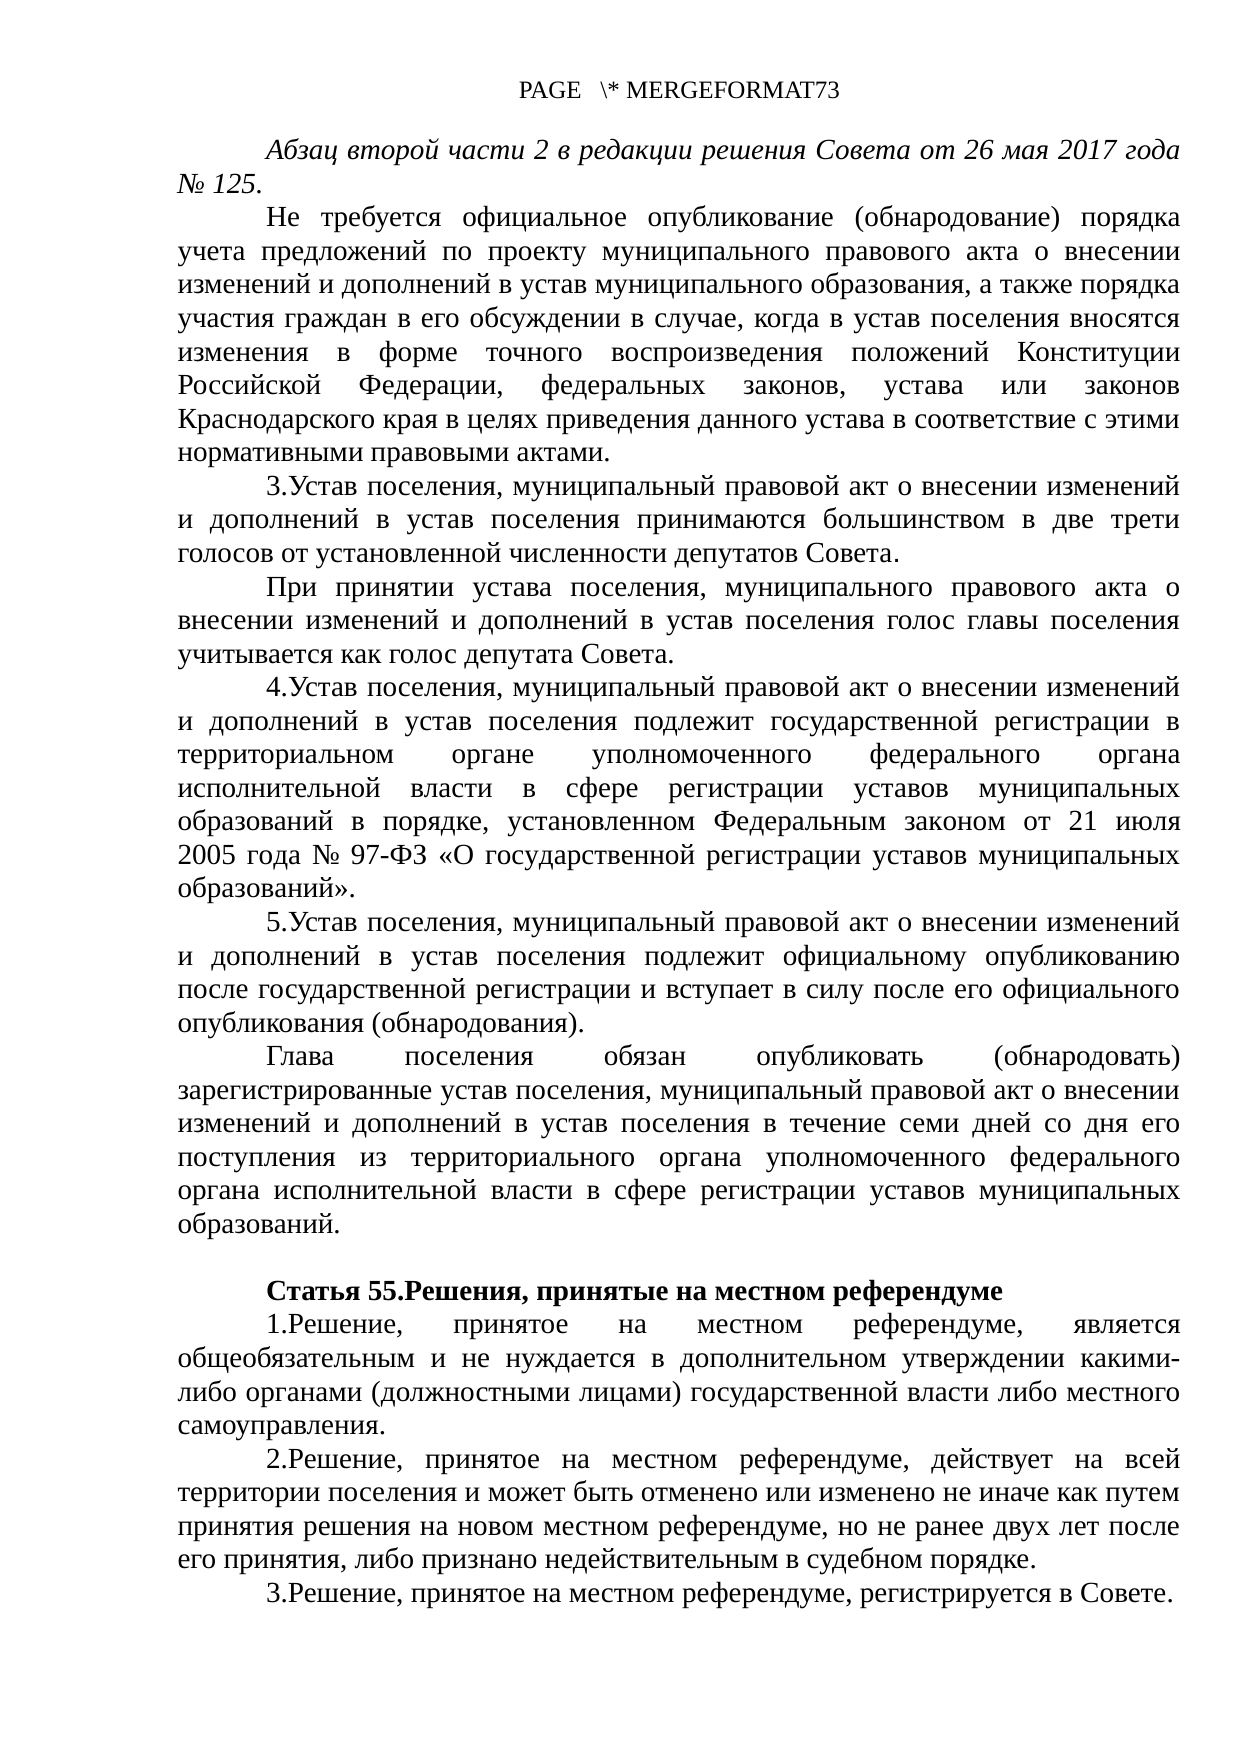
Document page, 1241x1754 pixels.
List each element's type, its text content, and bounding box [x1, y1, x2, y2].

text 1.Решение, принятое на местном референдуме, является общеобязательным и не нуждается в дополнительном утверждении какими-либо органами (должностными лицами) государственной власти либо местного самоуправления. [177, 1307, 1181, 1441]
text 3.Устав поселения, муниципальный правовой акт о внесении изменений и дополнений в устав поселения принимаются большинством в две трети голосов от установленной численности депутатов Совета. [177, 468, 1181, 569]
text При принятии устава поселения, муниципального правового акта о внесении изменений и дополнений в устав поселения голос главы поселения учитывается как голос депутата Совета. [177, 569, 1181, 669]
subtitle Статья 55.Решения, принятые на местном референдуме [177, 1273, 1181, 1307]
text Не требуется официальное опубликование (обнародование) порядка учета предложений по проекту муниципального правового акта о внесении изменений и дополнений в устав муниципального образования, а также порядка участия граждан в его обсуждении в случае, когда в устав поселения вносятся изменения в форме точного воспроизведения положений Конституции Российской Федерации, федеральных законов, устава или законов Краснодарского края в целях приведения данного устава в соответствие с этими нормативными правовыми актами. [177, 199, 1181, 468]
text 3.Решение, принятое на местном референдуме, регистрируется в Совете. [177, 1575, 1181, 1608]
text 4.Устав поселения, муниципальный правовой акт о внесении изменений и дополнений в устав поселения подлежит государственной регистрации в территориальном органе уполномоченного федерального органа исполнительной власти в сфере регистрации уставов муниципальных образований в порядке, установленном Федеральным законом от 21 июля 2005 года № 97-ФЗ «О государственной регистрации уставов муниципальных образований». [177, 669, 1181, 904]
text Абзац второй части 2 в редакции решения Совета от 26 мая 2017 года № 125. [177, 132, 1181, 199]
text 2.Решение, принятое на местном референдуме, действует на всей территории поселения и может быть отменено или изменено не иначе как путем принятия решения на новом местном референдуме, но не ранее двух лет после его принятия, либо признано недействительным в судебном порядке. [177, 1441, 1181, 1575]
text Глава поселения обязан опубликовать (обнародовать) зарегистрированные устав поселения, муниципальный правовой акт о внесении изменений и дополнений в устав поселения в течение семи дней со дня его поступления из территориального органа уполномоченного федерального органа исполнительной власти в сфере регистрации уставов муниципальных образований. [177, 1038, 1181, 1239]
text 5.Устав поселения, муниципальный правовой акт о внесении изменений и дополнений в устав поселения подлежит официальному опубликованию после государственной регистрации и вступает в силу после его официального опубликования (обнародования). [177, 904, 1181, 1038]
